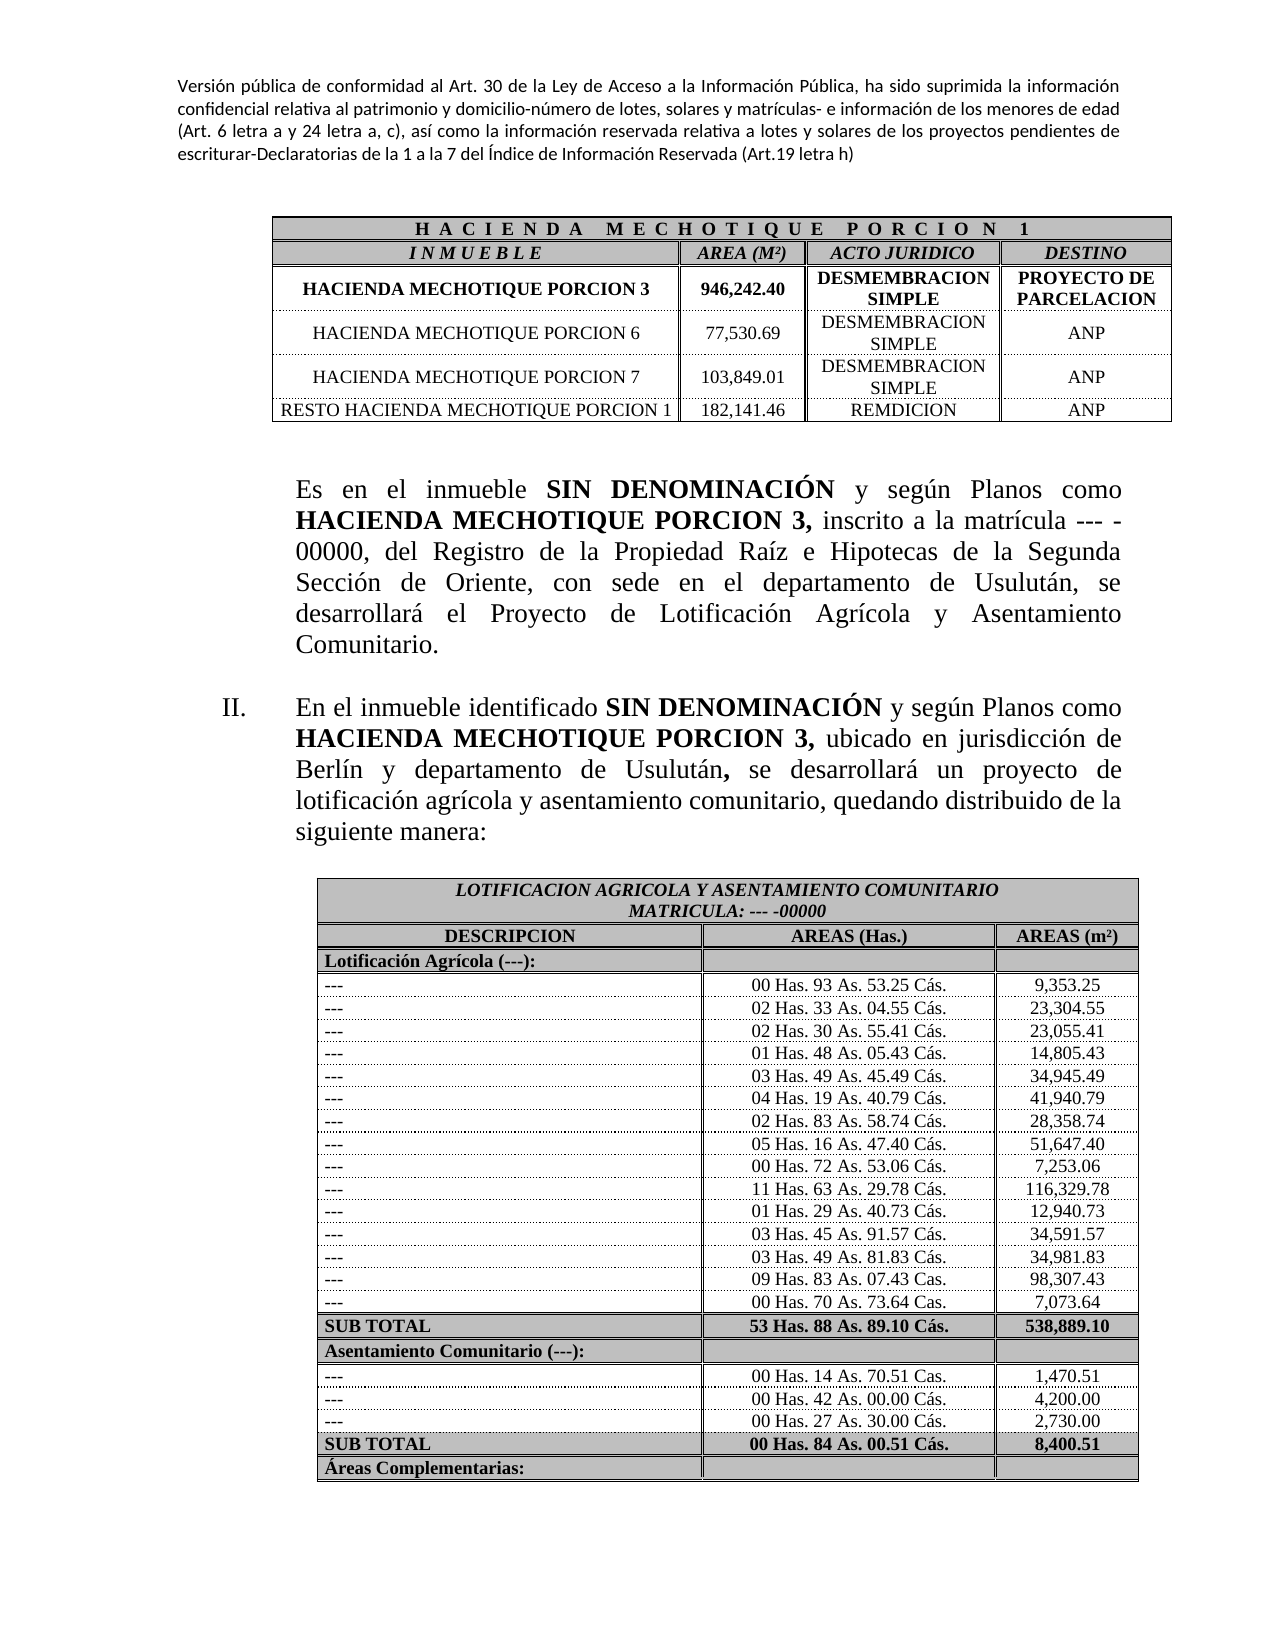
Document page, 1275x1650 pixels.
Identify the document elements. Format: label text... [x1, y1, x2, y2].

table_cell Asentamiento Comunitario (---): [318, 1340, 701, 1362]
table_cell --- [318, 1365, 701, 1386]
table_cell --- [318, 1109, 701, 1131]
table_cell RESTO HACIENDA MECHOTIQUE PORCION 1 [273, 398, 678, 421]
table_cell 02 Has. 33 As. 04.55 Cás. [704, 996, 994, 1018]
table_cell 23,055.41 [997, 1019, 1138, 1041]
table_cell ACTO JURIDICO [808, 242, 999, 264]
table_cell 1,470.51 [997, 1365, 1138, 1386]
table_cell 14,805.43 [997, 1041, 1138, 1064]
table_cell --- [318, 996, 701, 1018]
table_cell --- [318, 1086, 701, 1109]
table_cell 11 Has. 63 As. 29.78 Cás. [704, 1177, 994, 1199]
table_cell 98,307.43 [997, 1267, 1138, 1290]
table_cell 41,940.79 [997, 1086, 1138, 1109]
table_cell Lotificación Agrícola (---): [318, 950, 701, 971]
table_cell SUB TOTAL [318, 1432, 701, 1454]
table_cell 09 Has. 83 As. 07.43 Cas. [704, 1267, 994, 1290]
table_cell 02 Has. 83 As. 58.74 Cás. [704, 1109, 994, 1131]
table_cell 2,730.00 [997, 1409, 1138, 1432]
table_cell 946,242.40 [681, 267, 804, 310]
table_cell 00 Has. 72 As. 53.06 Cás. [704, 1154, 994, 1177]
table_cell ANP [1002, 398, 1171, 421]
table_cell 34,591.57 [997, 1222, 1138, 1244]
table_cell --- [318, 1267, 701, 1290]
table_cell --- [318, 1041, 701, 1064]
table_cell 05 Has. 16 As. 47.40 Cás. [704, 1131, 994, 1154]
table_cell [997, 1340, 1138, 1362]
table_cell HACIENDA MECHOTIQUE PORCION 6 [273, 310, 678, 354]
table_cell 51,647.40 [997, 1131, 1138, 1154]
table_cell 00 Has. 27 As. 30.00 Cás. [704, 1409, 994, 1432]
table_cell 00 Has. 42 As. 00.00 Cás. [704, 1386, 994, 1409]
text Es en el inmueble SIN DENOMINACIÓN y según Planos como HACIENDA MECHOTIQUE PORCION 3, inscrito a la matrícula --- -00000, del Registro de la Propiedad Raíz e Hipotecas de la Segunda Sección de Oriente, con sede en el departamento de Usulután, se desarrollará el Proyecto de Lotificación Agrícola y Asentamiento Comunitario. [295, 473, 1122, 659]
table_cell [704, 1340, 994, 1362]
table_cell DESMEMBRACION SIMPLE [808, 354, 999, 398]
table_cell 34,945.49 [997, 1064, 1138, 1086]
table_cell 03 Has. 45 As. 91.57 Cás. [704, 1222, 994, 1244]
table_cell --- [318, 1290, 701, 1312]
table_cell PROYECTO DE PARCELACION [1002, 267, 1171, 310]
table_cell 03 Has. 49 As. 81.83 Cás. [704, 1245, 994, 1267]
table_cell Áreas Complementarias: [318, 1454, 703, 1479]
table_cell DESTINO [1002, 242, 1171, 264]
table_cell 7,073.64 [997, 1290, 1138, 1312]
table_header H A C I E N D A M E C H O T I Q U E P O R C I O N 1 [273, 218, 1171, 239]
table_cell 28,358.74 [997, 1109, 1138, 1131]
table_cell 02 Has. 30 As. 55.41 Cás. [704, 1019, 994, 1041]
table_cell 34,981.83 [997, 1245, 1138, 1267]
table_cell I N M U E B L E [273, 242, 678, 264]
table_cell 04 Has. 19 As. 40.79 Cás. [704, 1086, 994, 1109]
table_header LOTIFICACION AGRICOLA Y ASENTAMIENTO COMUNITARIO MATRICULA: --- -00000 [318, 879, 1138, 922]
table_cell 538,889.10 [997, 1315, 1138, 1337]
table_cell DESCRIPCION [318, 925, 701, 946]
table_cell 00 Has. 70 As. 73.64 Cas. [704, 1290, 994, 1312]
table_cell --- [318, 1245, 701, 1267]
list II. En el inmueble identificado SIN DENOMINACIÓN y según Planos como HACIENDA MECHOTIQUE PORCION 3, ubicado en jurisdicción de Berlín y departamento de Usulután, se desarrollará un proyecto de lotificación agrícola y asentamiento comunitario, quedando distribuido de la siguiente manera: [222, 691, 1122, 846]
table_cell [996, 1457, 1138, 1479]
table_cell 116,329.78 [997, 1177, 1138, 1199]
table_cell SUB TOTAL [318, 1315, 701, 1337]
table_cell HACIENDA MECHOTIQUE PORCION 3 [273, 267, 678, 310]
table_cell --- [318, 1019, 701, 1041]
table_cell [703, 1454, 996, 1479]
table_cell 01 Has. 48 As. 05.43 Cás. [704, 1041, 994, 1064]
table_cell --- [318, 1409, 701, 1432]
table_cell 00 Has. 93 As. 53.25 Cás. [704, 974, 994, 996]
table_cell 7,253.06 [997, 1154, 1138, 1177]
table_cell --- [318, 1131, 701, 1154]
table_cell AREAS (Has.) [704, 925, 994, 946]
table_cell --- [318, 1386, 701, 1409]
table_cell 53 Has. 88 As. 89.10 Cás. [704, 1315, 994, 1337]
table_cell DESMEMBRACION SIMPLE [808, 310, 999, 354]
table_cell AREA (M²) [681, 242, 804, 264]
table_cell 77,530.69 [681, 310, 804, 354]
table_cell AREAS (m²) [997, 925, 1138, 946]
table_cell 03 Has. 49 As. 45.49 Cás. [704, 1064, 994, 1086]
table_cell 8,400.51 [997, 1432, 1138, 1454]
table_cell 103,849.01 [681, 354, 804, 398]
table_cell 12,940.73 [997, 1199, 1138, 1222]
table_cell [997, 950, 1138, 971]
table_cell 00 Has. 14 As. 70.51 Cas. [704, 1365, 994, 1386]
table_cell --- [318, 1199, 701, 1222]
table_cell 00 Has. 84 As. 00.51 Cás. [704, 1432, 994, 1454]
table_cell ANP [1002, 310, 1171, 354]
table_cell 9,353.25 [997, 974, 1138, 996]
table_cell REMDICION [808, 398, 999, 421]
table_cell 182,141.46 [681, 398, 804, 421]
table_cell 4,200.00 [997, 1386, 1138, 1409]
table_cell 01 Has. 29 As. 40.73 Cás. [704, 1199, 994, 1222]
table_cell DESMEMBRACION SIMPLE [808, 267, 999, 310]
table_cell ANP [1002, 354, 1171, 398]
table_cell [704, 950, 994, 971]
table_cell --- [318, 1154, 701, 1177]
table_cell HACIENDA MECHOTIQUE PORCION 7 [273, 354, 678, 398]
table_cell --- [318, 1064, 701, 1086]
table_cell --- [318, 1177, 701, 1199]
table_cell --- [318, 1222, 701, 1244]
table_cell --- [318, 974, 701, 996]
table_cell 23,304.55 [997, 996, 1138, 1018]
